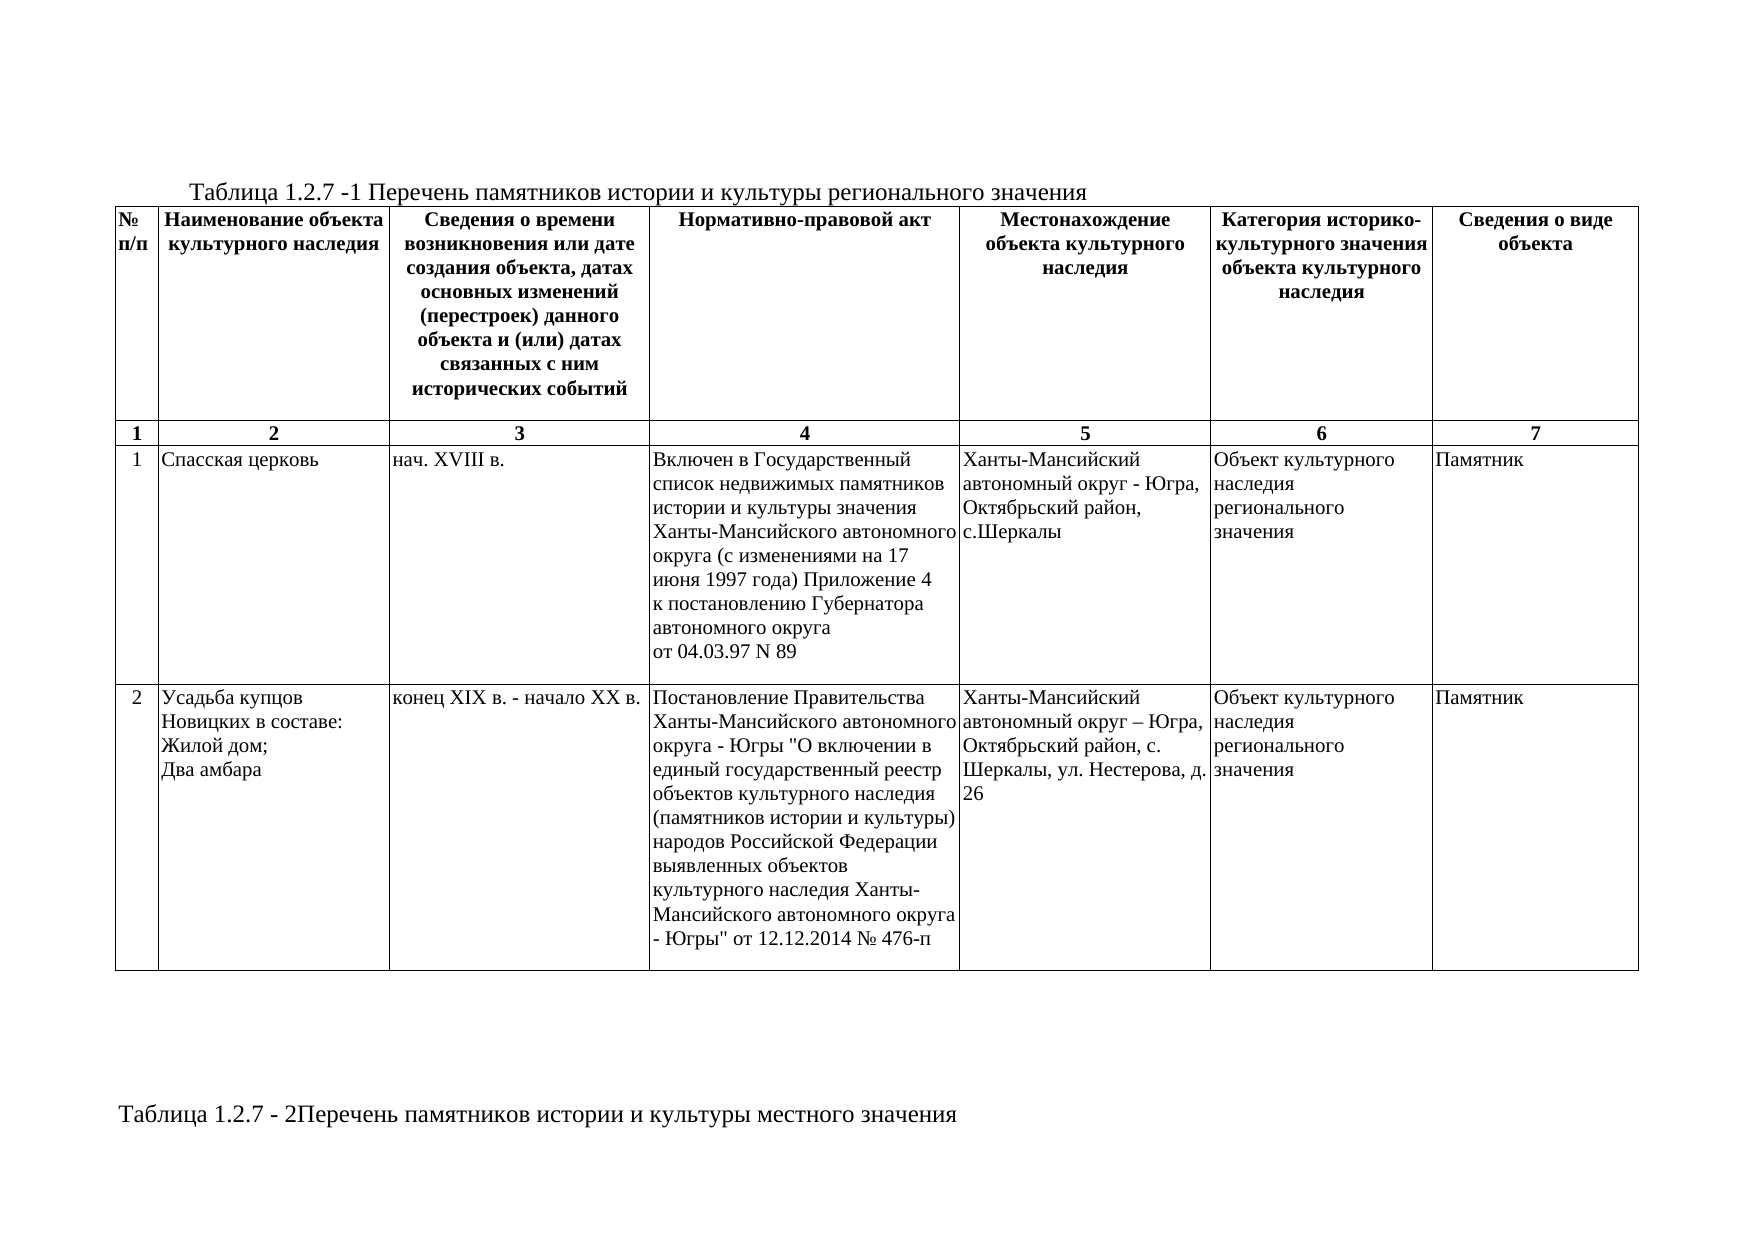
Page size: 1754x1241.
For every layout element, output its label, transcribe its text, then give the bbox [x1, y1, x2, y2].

table_cell Объект культурного наследия регионального значения [1211, 446, 1432, 684]
table_cell Ханты-Мансийский автономный округ - Югра, Октябрьский район, с.Шеркалы [960, 446, 1210, 684]
table_cell Спасская церковь [159, 446, 389, 684]
table_cell Усадьба купцов Новицких в составе: Жилой дом; Два амбара [159, 685, 389, 970]
text Таблица 1.2.7 -1 Перечень памятников истории и культуры регионального значения [118, 177, 1636, 206]
table_cell 2 [116, 685, 158, 970]
table_cell Постановление Правительства Ханты-Мансийского автономного округа - Югры "О включении в единый государственный реестр объектов культурного наследия (памятников истории и культуры) народов Российской Федерации выявленных объектов культурного наследия Ханты-Мансийского автономного округа - Югры" от 12.12.2014 № 476-п [650, 685, 959, 970]
table_header Местонахождение объекта культурного наследия [960, 207, 1210, 420]
table_cell 5 [960, 421, 1210, 445]
table_cell 6 [1211, 421, 1432, 445]
table_header Сведения о виде объекта [1433, 207, 1638, 420]
table_header Категория историко-культурного значения объекта культурного наследия [1211, 207, 1432, 420]
table_cell 4 [650, 421, 959, 445]
table_cell 2 [159, 421, 389, 445]
table_header Наименование объекта культурного наследия [159, 207, 389, 420]
table_header Нормативно-правовой акт [650, 207, 959, 420]
table_cell 1 [116, 421, 158, 445]
table_cell Памятник [1433, 685, 1638, 970]
table_cell нач. XVIII в. [390, 446, 649, 684]
text Таблица 1.2.7 - 2Перечень памятников истории и культуры местного значения [118, 1099, 1636, 1128]
table_cell Объект культурного наследия регионального значения [1211, 685, 1432, 970]
table_cell 1 [116, 446, 158, 684]
table_cell 7 [1433, 421, 1638, 445]
table_cell конец XIX в. - начало XX в. [390, 685, 649, 970]
table_cell Включен в Государственный список недвижимых памятников истории и культуры значения Ханты-Мансийского автономного округа (с изменениями на 17 июня 1997 года) Приложение 4 к постановлению Губернатора автономного округа от 04.03.97 N 89 [650, 446, 959, 684]
table_header Сведения о времени возникновения или дате создания объекта, датах основных изменений (перестроек) данного объекта и (или) датах связанных с ним исторических событий [390, 207, 649, 420]
table_cell 3 [390, 421, 649, 445]
table_cell Ханты-Мансийский автономный округ – Югра, Октябрьский район, с. Шеркалы, ул. Нестерова, д. 26 [960, 685, 1210, 970]
table_cell Памятник [1433, 446, 1638, 684]
table_header № п/п [116, 207, 158, 420]
